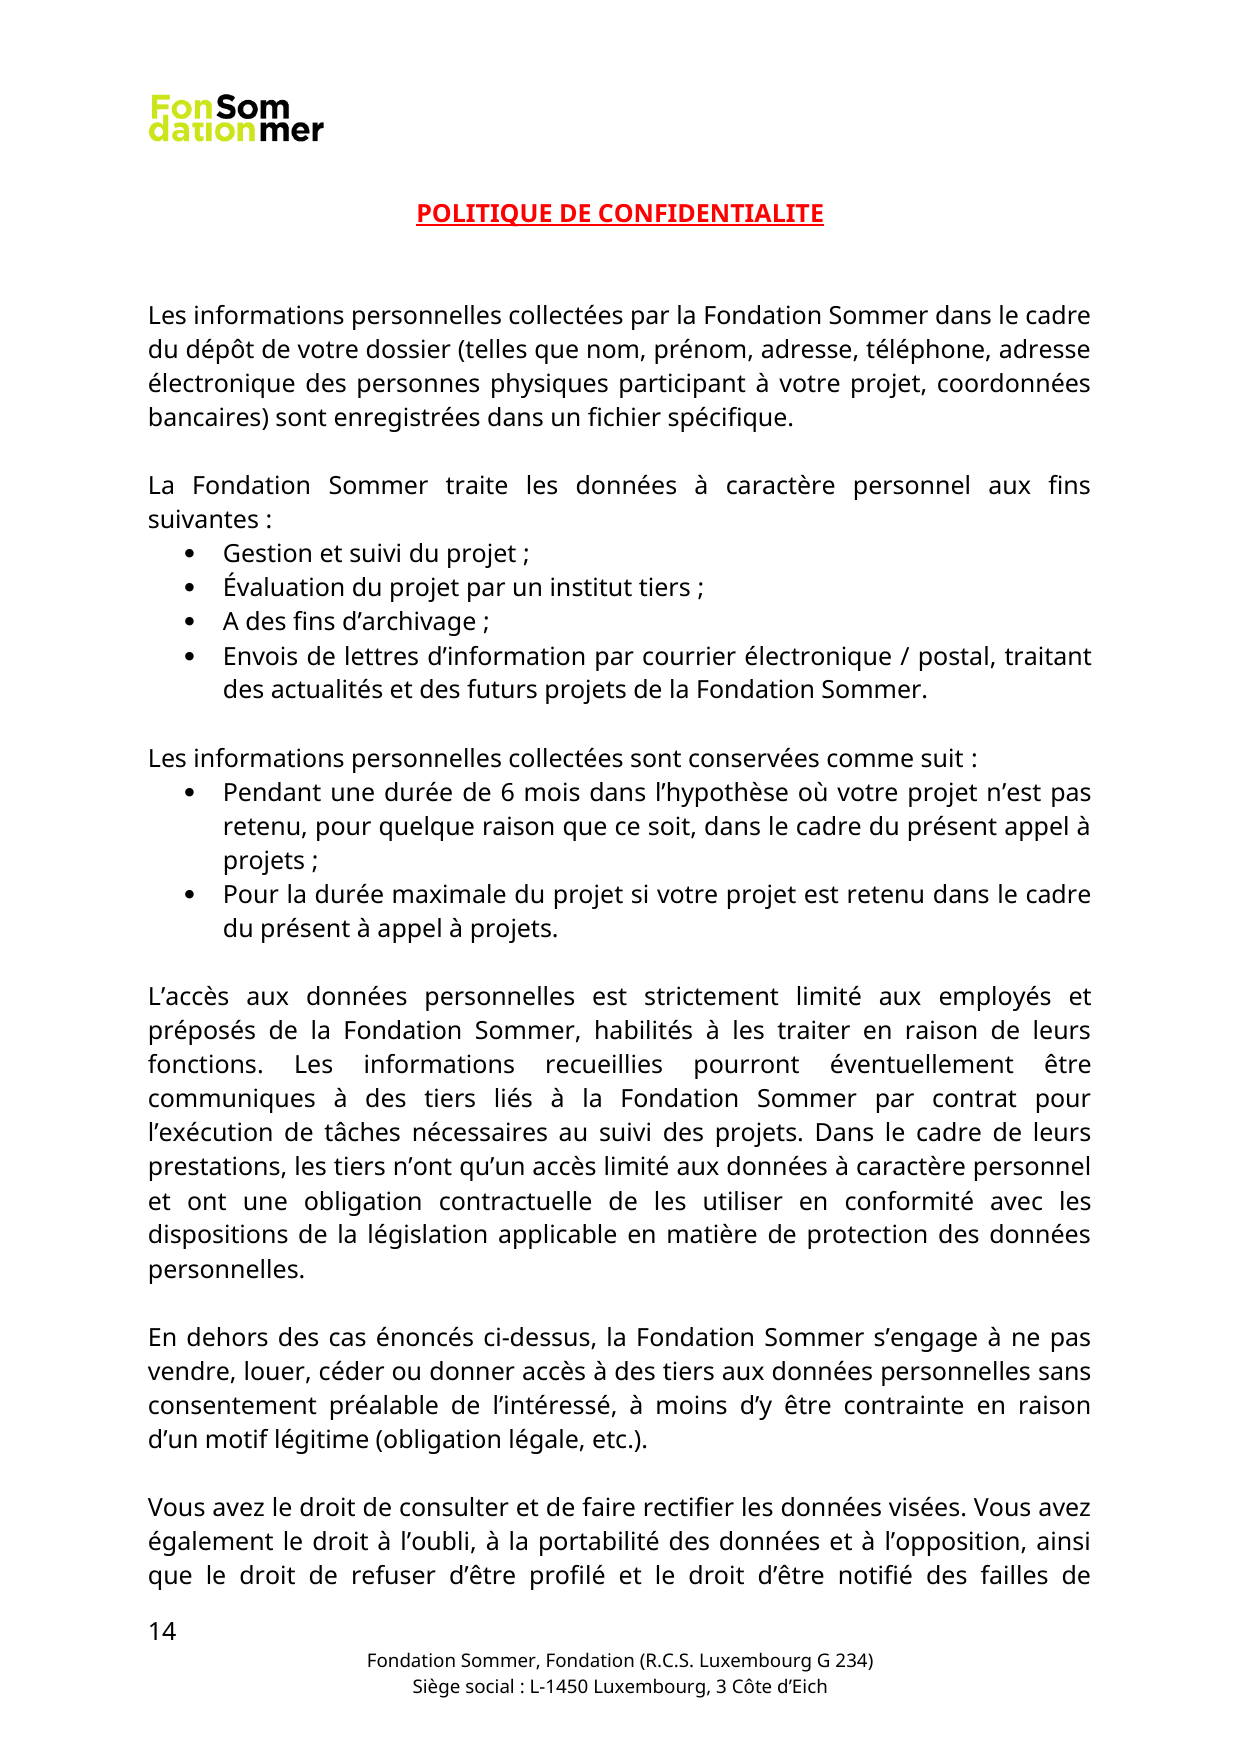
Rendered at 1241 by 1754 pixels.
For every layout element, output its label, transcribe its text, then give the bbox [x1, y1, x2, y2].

text Les informations personnelles collectées sont conservées comme suit : [148, 740, 1092, 774]
list Envois de lettres d’information par courrier électronique / postal, traitant des actualités et des futurs projets de la Fondation Sommer. [185, 638, 1092, 706]
picture [118, 0, 354, 196]
list A des fins d’archivage ; [185, 604, 1092, 638]
list Pendant une durée de 6 mois dans l’hypothèse où votre projet n’est pas retenu, pour quelque raison que ce soit, dans le cadre du présent appel à projets ; [185, 774, 1092, 877]
list Gestion et suivi du projet ; [185, 536, 1092, 570]
list Évaluation du projet par un institut tiers ; [185, 570, 1092, 604]
list Pour la durée maximale du projet si votre projet est retenu dans le cadre du présent à appel à projets. [185, 877, 1092, 945]
text POLITIQUE DE CONFIDENTIALITE [148, 195, 1092, 229]
text L’accès aux données personnelles est strictement limité aux employés et préposés de la Fondation Sommer, habilités à les traiter en raison de leurs fonctions. Les informations recueillies pourront éventuellement être communiques à des tiers liés à la Fondation Sommer par contrat pour l’exécution de tâches nécessaires au suivi des projets. Dans le cadre de leurs prestations, les tiers n’ont qu’un accès limité aux données à caractère personnel et ont une obligation contractuelle de les utiliser en conformité avec les dispositions de la législation applicable en matière de protection des données personnelles. [148, 979, 1092, 1285]
text En dehors des cas énoncés ci-dessus, la Fondation Sommer s’engage à ne pas vendre, louer, céder ou donner accès à des tiers aux données personnelles sans consentement préalable de l’intéressé, à moins d’y être contrainte en raison d’un motif légitime (obligation légale, etc.). [148, 1319, 1092, 1456]
text Les informations personnelles collectées par la Fondation Sommer dans le cadre du dépôt de votre dossier (telles que nom, prénom, adresse, téléphone, adresse électronique des personnes physiques participant à votre projet, coordonnées bancaires) sont enregistrées dans un fichier spécifique. [148, 297, 1092, 434]
text La Fondation Sommer traite les données à caractère personnel aux fins suivantes : [148, 468, 1092, 536]
